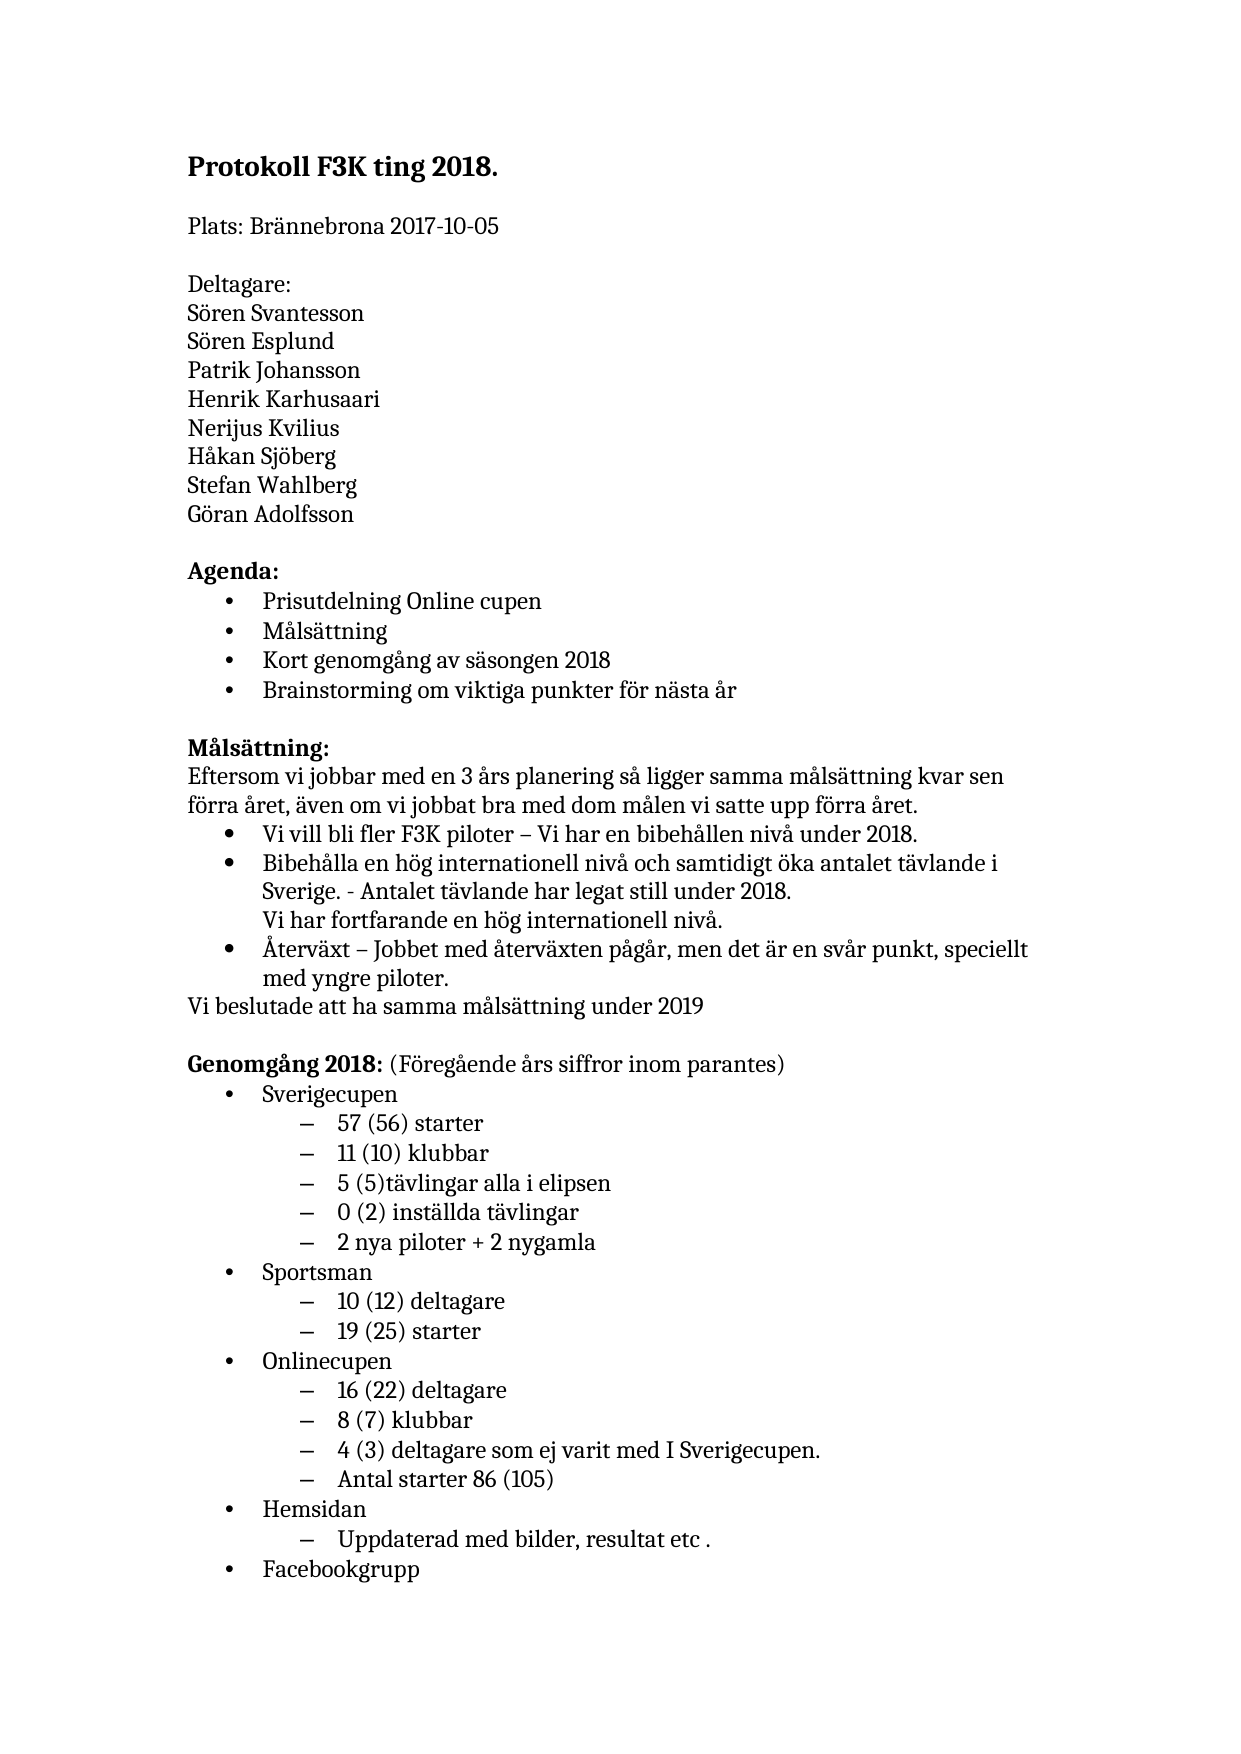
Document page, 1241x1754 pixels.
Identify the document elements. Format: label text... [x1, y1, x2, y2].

list Återväxt – Jobbet med återväxten pågår, men det är en svår punkt, speciellt med yngre piloter. [225, 935, 1053, 992]
list Sportsman [225, 1257, 1053, 1286]
list Uppdaterad med bilder, resultat etc . [300, 1524, 1053, 1553]
text Håkan Sjöberg [187, 442, 1053, 471]
list Hemsidan [225, 1494, 1053, 1524]
list Kort genomgång av säsongen 2018 [225, 645, 1053, 675]
list 4 (3) deltagare som ej varit med I Sverigecupen. [300, 1435, 1053, 1464]
list Facebookgrupp [225, 1553, 1053, 1583]
text Målsättning: Eftersom vi jobbar med en 3 års planering så ligger samma målsättning kvar sen förra året, även om vi jobbat bra med dom målen vi satte upp förra året. [187, 733, 1053, 820]
list Målsättning [225, 616, 1053, 645]
list 0 (2) inställda tävlingar [300, 1197, 1053, 1227]
text Vi beslutade att ha samma målsättning under 2019 [187, 992, 1053, 1021]
list 10 (12) deltagare [300, 1286, 1053, 1316]
list Sverigecupen [225, 1078, 1053, 1108]
text Protokoll F3K ting 2018. [187, 150, 1053, 183]
list 16 (22) deltagare [300, 1375, 1053, 1405]
text Sören Esplund [187, 327, 1053, 356]
text Deltagare: [187, 270, 1053, 298]
list Prisutdelning Online cupen [225, 586, 1053, 616]
list 19 (25) starter [300, 1316, 1053, 1346]
text Plats: Brännebrona 2017-10-05 [187, 212, 1053, 241]
list Brainstorming om viktiga punkter för nästa år [225, 675, 1053, 705]
list 2 nya piloter + 2 nygamla [300, 1227, 1053, 1257]
list Onlinecupen [225, 1346, 1053, 1375]
text Agenda: [187, 557, 1053, 586]
text Henrik Karhusaari [187, 385, 1053, 413]
text Nerijus Kvilius [187, 413, 1053, 442]
list 5 (5)tävlingar alla i elipsen [300, 1168, 1053, 1197]
text Göran Adolfsson [187, 500, 1053, 528]
list Antal starter 86 (105) [300, 1464, 1053, 1494]
text Patrik Johansson [187, 356, 1053, 385]
list 11 (10) klubbar [300, 1138, 1053, 1168]
list 8 (7) klubbar [300, 1405, 1053, 1435]
list Vi vill bli fler F3K piloter – Vi har en bibehållen nivå under 2018. [225, 820, 1053, 848]
text Sören Svantesson [187, 298, 1053, 327]
text Stefan Wahlberg [187, 471, 1053, 500]
list 57 (56) starter [300, 1108, 1053, 1138]
text Genomgång 2018: (Föregående års siffror inom parantes) [187, 1050, 1053, 1078]
list Bibehålla en hög internationell nivå och samtidigt öka antalet tävlande i Sverige. - Antalet tävlande har legat still under 2018. Vi har fortfarande en hög internationell nivå. [225, 848, 1053, 935]
